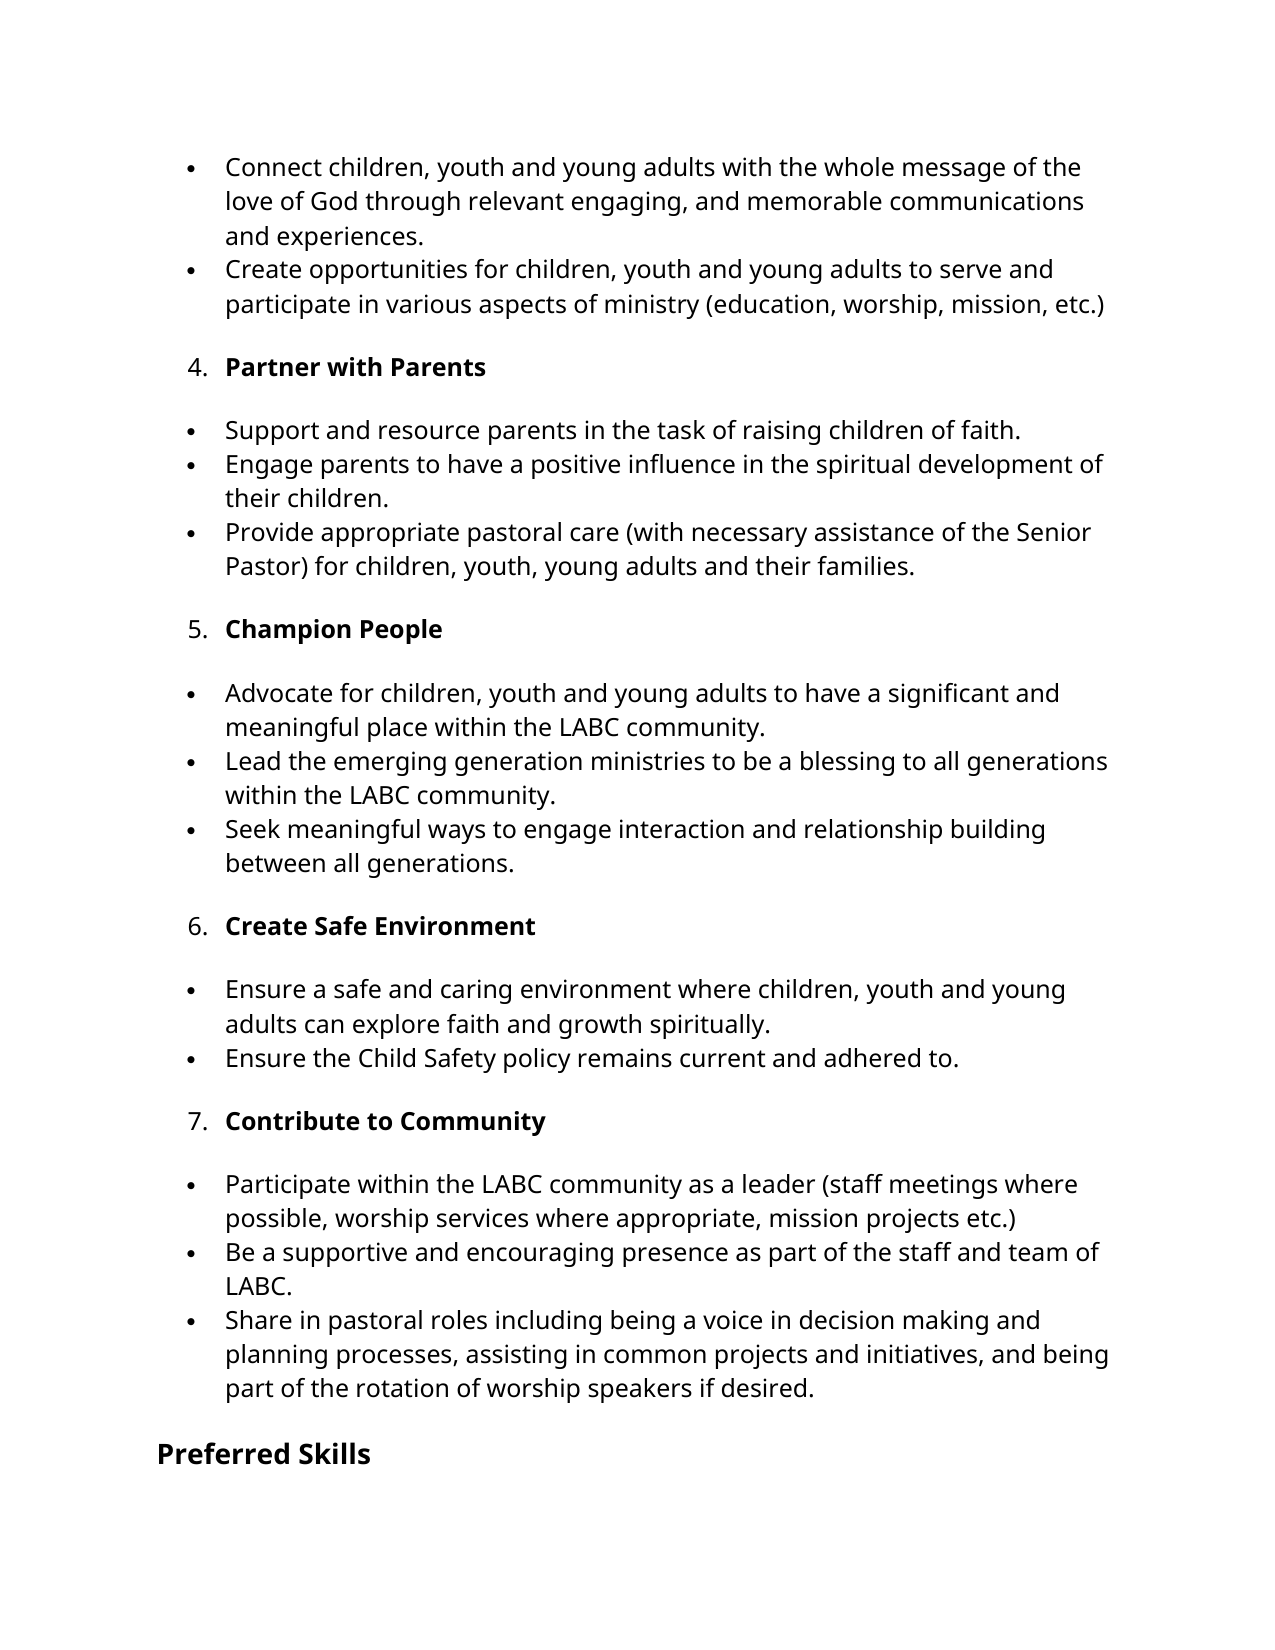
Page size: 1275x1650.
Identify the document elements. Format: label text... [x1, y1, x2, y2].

list Partner with Parents [187, 349, 1125, 383]
list Be a supportive and encouraging presence as part of the staff and team of LABC. [187, 1235, 1125, 1303]
list Champion People [187, 612, 1125, 646]
list Create Safe Environment [187, 909, 1125, 943]
list Ensure a safe and caring environment where children, youth and young adults can explore faith and growth spiritually. [187, 972, 1125, 1040]
list Connect children, youth and young adults with the whole message of the love of God through relevant engaging, and memorable communications and experiences. [187, 150, 1125, 252]
list Engage parents to have a positive influence in the spiritual development of their children. [187, 447, 1125, 515]
list Ensure the Child Safety policy remains current and adhered to. [187, 1040, 1125, 1074]
list Support and resource parents in the task of raising children of faith. [187, 413, 1125, 447]
list Advocate for children, youth and young adults to have a significant and meaningful place within the LABC community. [187, 675, 1125, 743]
list Create opportunities for children, youth and young adults to serve and participate in various aspects of ministry (education, worship, mission, etc.) [187, 252, 1125, 320]
list Contribute to Community [187, 1103, 1125, 1138]
text Preferred Skills [150, 1434, 1125, 1473]
list Share in pastoral roles including being a voice in decision making and planning processes, assisting in common projects and initiatives, and being part of the rotation of worship speakers if desired. [187, 1303, 1125, 1405]
list Participate within the LABC community as a leader (staff meetings where possible, worship services where appropriate, mission projects etc.) [187, 1167, 1125, 1235]
list Provide appropriate pastoral care (with necessary assistance of the Senior Pastor) for children, youth, young adults and their families. [187, 515, 1125, 583]
list Seek meaningful ways to engage interaction and relationship building between all generations. [187, 812, 1125, 880]
list Lead the emerging generation ministries to be a blessing to all generations within the LABC community. [187, 743, 1125, 812]
